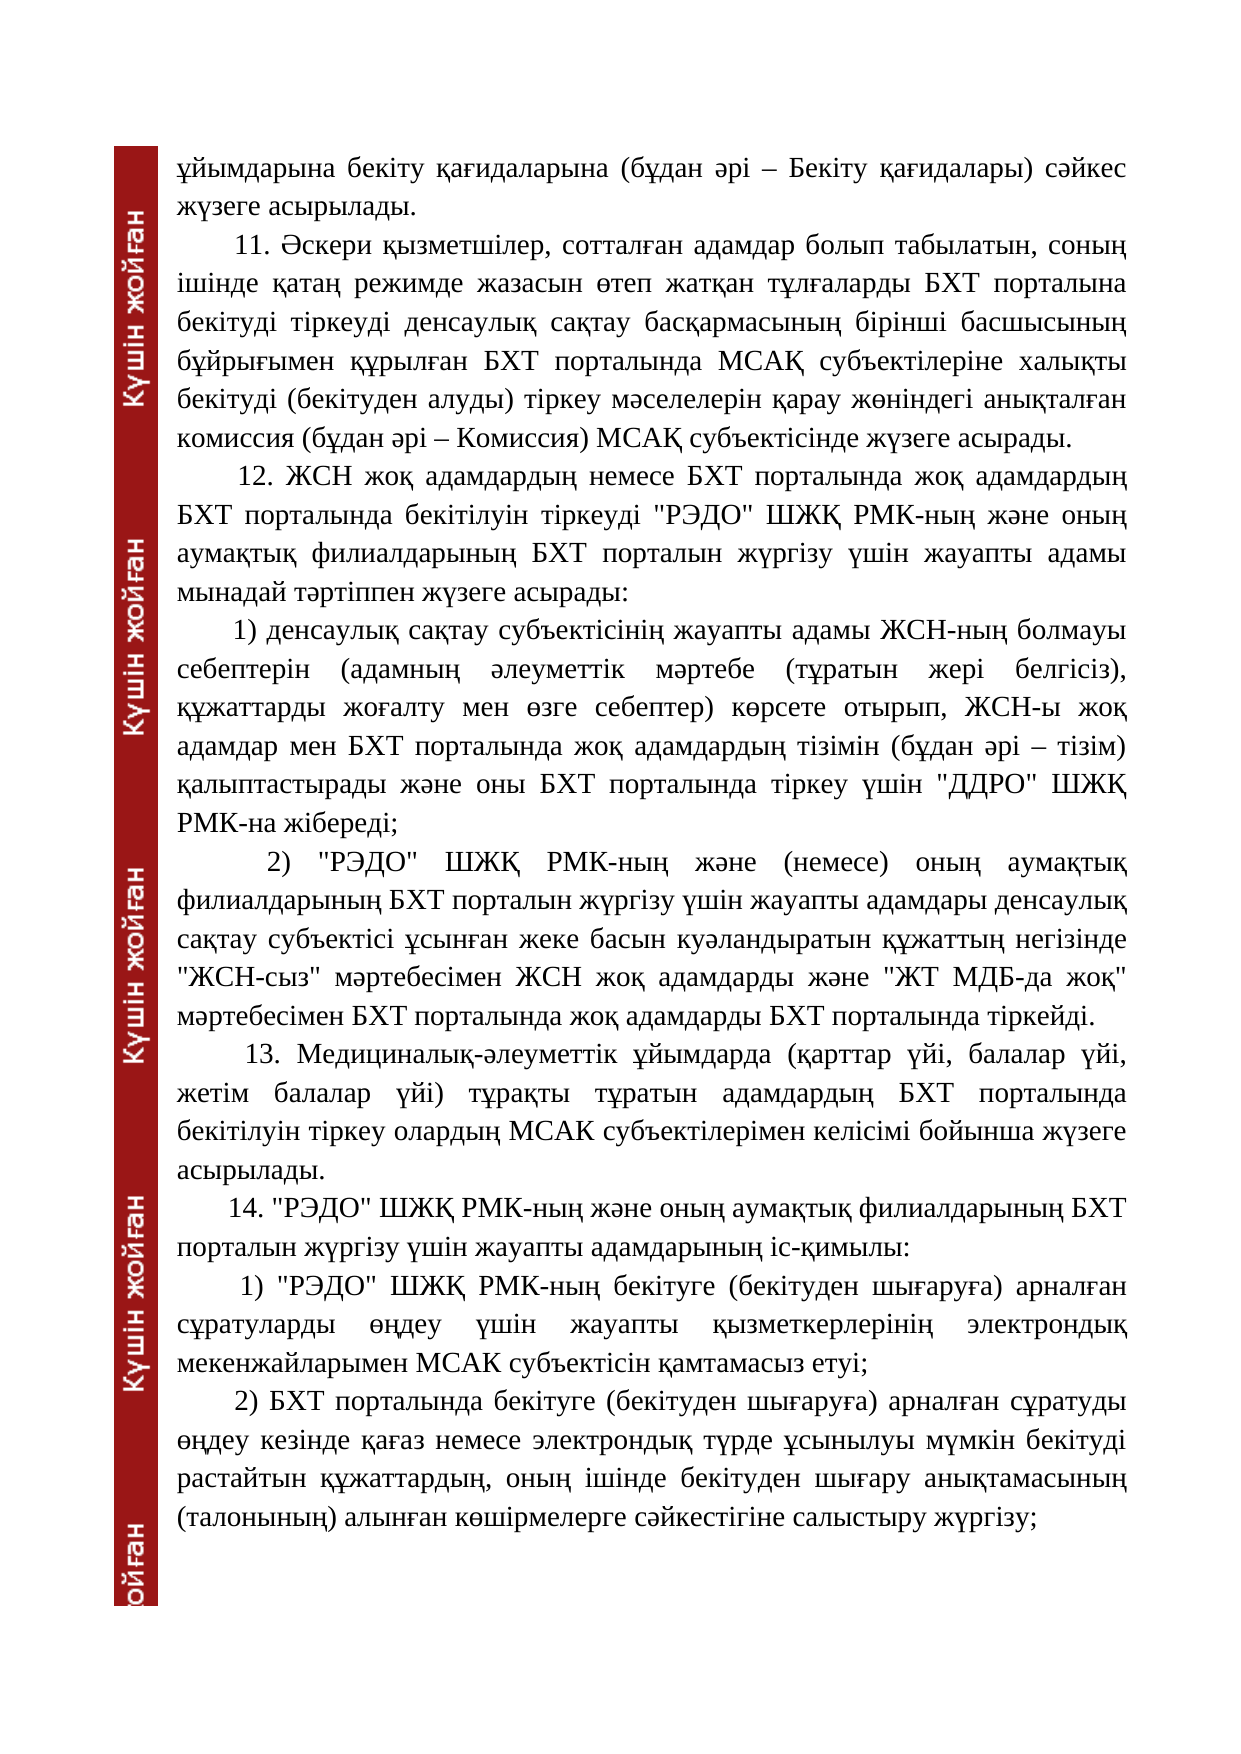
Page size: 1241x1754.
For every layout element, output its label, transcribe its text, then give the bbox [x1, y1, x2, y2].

picture [114, 1532, 158, 1606]
text 2) БХТ порталында бекітуге (бекітуден шығаруға) арналған сұратуды өңдеу кезінде қағаз немесе электрондық түрде ұсынылуы мүмкін бекітуді растайтын құжаттардың, оның ішінде бекітуден шығару анықтамасының (талонының) алынған көшірмелерге сәйкестігіне салыстыру жүргізу; [112, 1383, 1128, 1532]
text 1) денсаулық сақтау субъектісінің жауапты адамы ЖСН-ның болмауы себептерін (адамның әлеуметтік мәртебе (тұратын жері белгісіз), құжаттарды жоғалту мен өзге себептер) көрсете отырып, ЖСН-ы жоқ адамдар мен БХТ порталында жоқ адамдардың тізімін (бұдан әрі – тізім) қалыптастырады және оны БХТ порталында тіркеу үшін "ДДРО" ШЖҚ РМК-на жібереді; [112, 612, 1128, 839]
text 14. "РЭДО" ШЖҚ РМК-ның және оның аумақтық филиалдарының БХТ порталын жүргізу үшін жауапты адамдарының іс-қимылы: [112, 1191, 1128, 1263]
picture [114, 1186, 158, 1191]
picture [114, 222, 158, 227]
picture [114, 1378, 158, 1383]
picture [114, 607, 158, 612]
text 13. Медициналық-әлеуметтік ұйымдарда (қарттар үйі, балалар үйі, жетім балалар үйі) тұрақты тұратын адамдардың БХТ порталында бекітілуін тіркеу олардың МСАК субъектілерімен келісімі бойынша жүзеге асырылады. [112, 1036, 1128, 1186]
picture [114, 839, 158, 844]
text 12. ЖСН жоқ адамдардың немесе БХТ порталында жоқ адамдардың БХТ порталында бекітілуін тіркеуді "РЭДО" ШЖҚ РМК-ның және оның аумақтық филиалдарының БХТ порталын жүргізу үшін жауапты адамы мынадай тәртіппен жүзеге асырады: [112, 458, 1128, 607]
picture [114, 1031, 158, 1036]
text 1) "РЭДО" ШЖҚ РМК-ның бекітуге (бекітуден шығаруға) арналған сұратуларды өңдеу үшін жауапты қызметкерлерінің электрондық мекенжайларымен МСАК субъектісін қамтамасыз етуі; [112, 1268, 1128, 1378]
text 11. Әскери қызметшілер, сотталған адамдар болып табылатын, соның ішінде қатаң режимде жазасын өтеп жатқан тұлғаларды БХТ порталына бекітуді тіркеуді денсаулық сақтау басқармасының бірінші басшысының бұйрығымен құрылған БХТ порталында МСАҚ субъектілеріне халықты бекітуді (бекітуден алуды) тіркеу мәселелерін қарау жөніндегі анықталған комиссия (бұдан әрі – Комиссия) МСАҚ субъектісінде жүзеге асырады. [112, 227, 1128, 453]
picture [114, 453, 158, 458]
picture [114, 1263, 158, 1268]
picture [114, 146, 158, 150]
text 2) "РЭДО" ШЖҚ РМК-ның және (немесе) оның аумақтық филиалдарының БХТ порталын жүргізу үшін жауапты адамдары денсаулық сақтау субъектісі ұсынған жеке басын куәландыратын құжаттың негізінде "ЖСН-сыз" мәртебесімен ЖСН жоқ адамдарды және "ЖТ МДБ-да жоқ" мәртебесімен БХТ порталында жоқ адамдарды БХТ порталында тіркейді. [112, 844, 1128, 1031]
